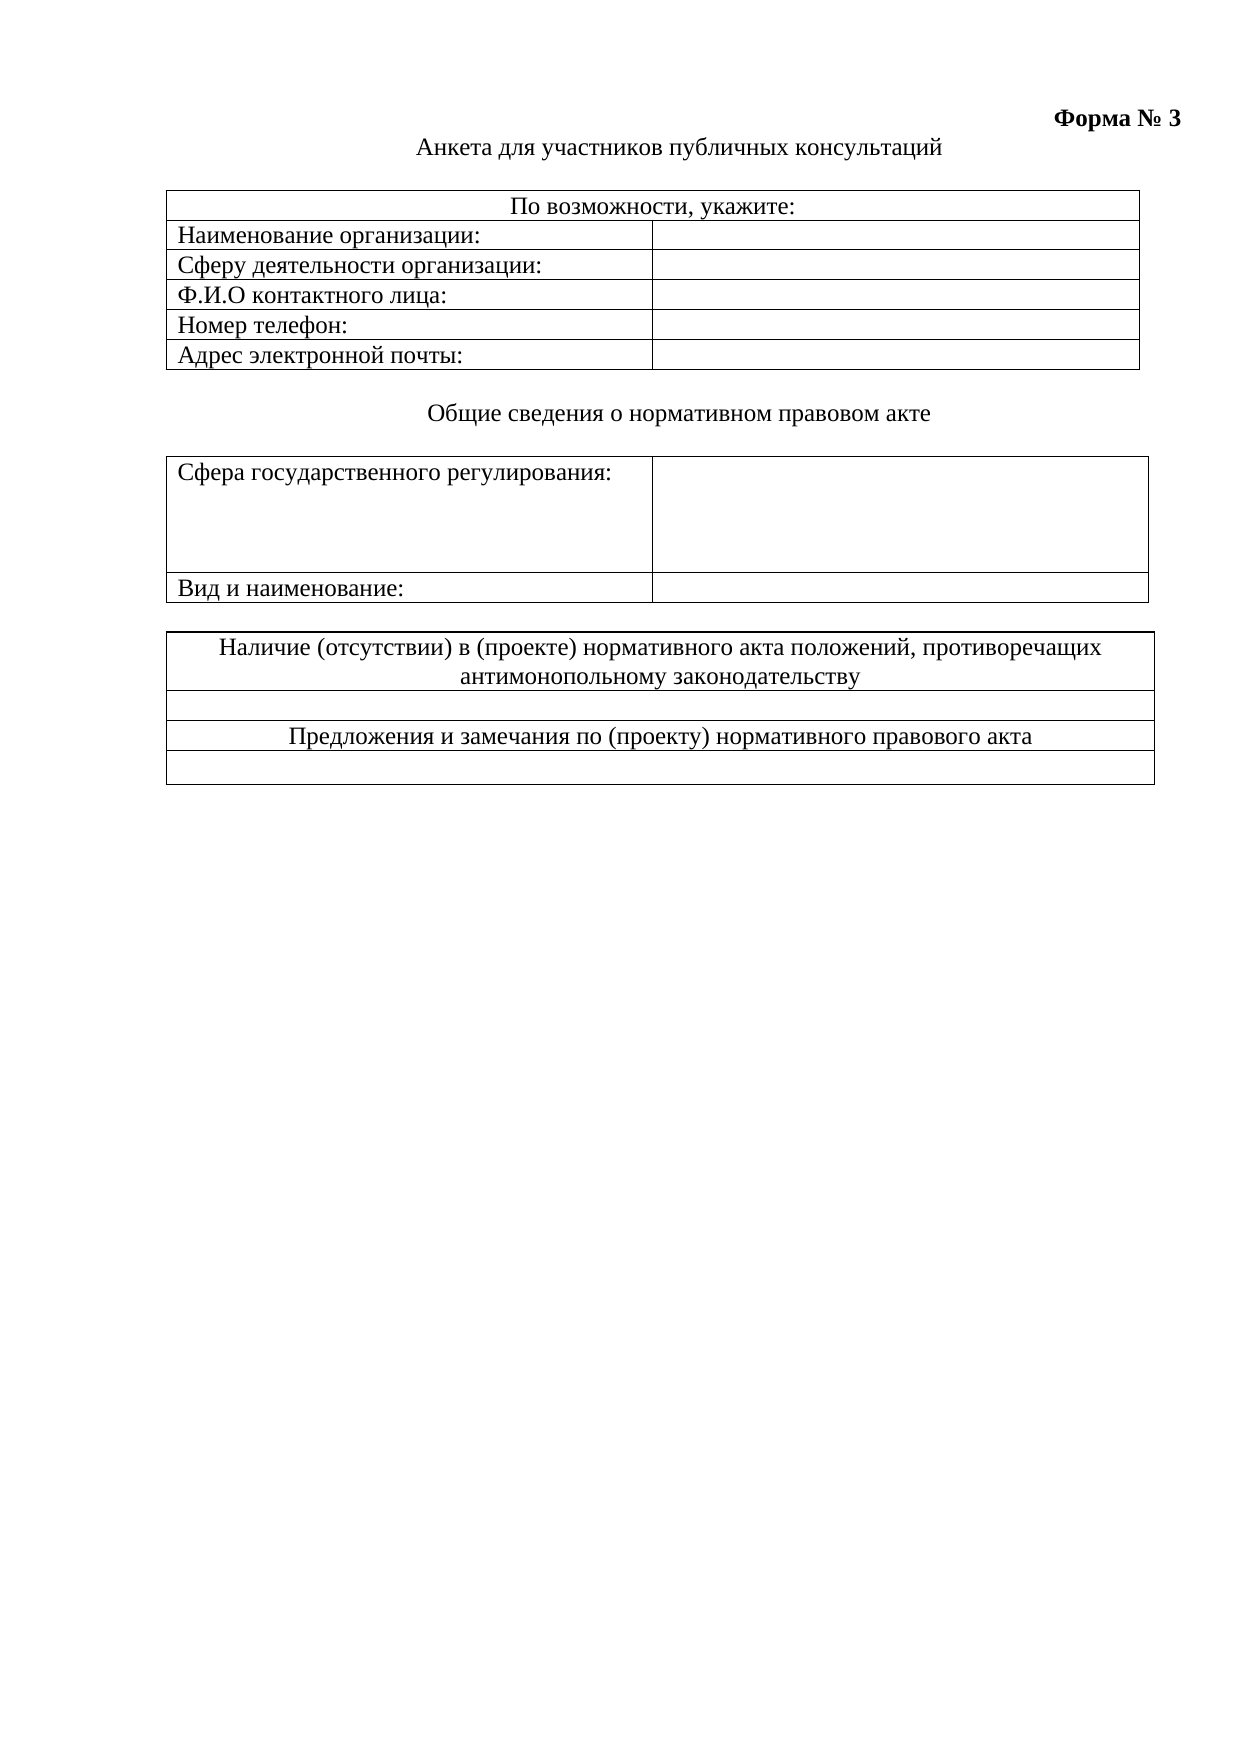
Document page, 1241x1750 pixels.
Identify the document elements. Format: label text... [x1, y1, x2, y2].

table_cell Сферу деятельности организации: [167, 250, 652, 279]
table_cell Наименование организации: [167, 221, 652, 249]
text Общие сведения о нормативном правовом акте [177, 398, 1181, 427]
text Форма № 3 [177, 103, 1181, 132]
text Анкета для участников публичных консультаций [177, 132, 1181, 161]
table_header Сфера государственного регулирования: [167, 457, 652, 572]
table_cell Ф.И.О контактного лица: [167, 280, 652, 309]
table_cell [653, 310, 1139, 339]
table_cell [653, 340, 1139, 368]
table_cell [653, 280, 1139, 309]
table_cell [653, 221, 1139, 249]
table_cell Номер телефон: [167, 310, 652, 339]
table_cell [653, 573, 1148, 602]
table_cell Адрес электронной почты: [167, 340, 652, 368]
table_cell Предложения и замечания по (проекту) нормативного правового акта [167, 721, 1154, 749]
table_cell [167, 691, 1154, 720]
table_header [653, 457, 1148, 572]
table_cell [167, 751, 1154, 784]
table_cell Вид и наименование: [167, 573, 652, 602]
table_header Наличие (отсутствии) в (проекте) нормативного акта положений, противоречащих антимонопольному законодательству [167, 633, 1154, 690]
table_cell [653, 250, 1139, 279]
table_header По возможности, укажите: [167, 191, 1139, 219]
